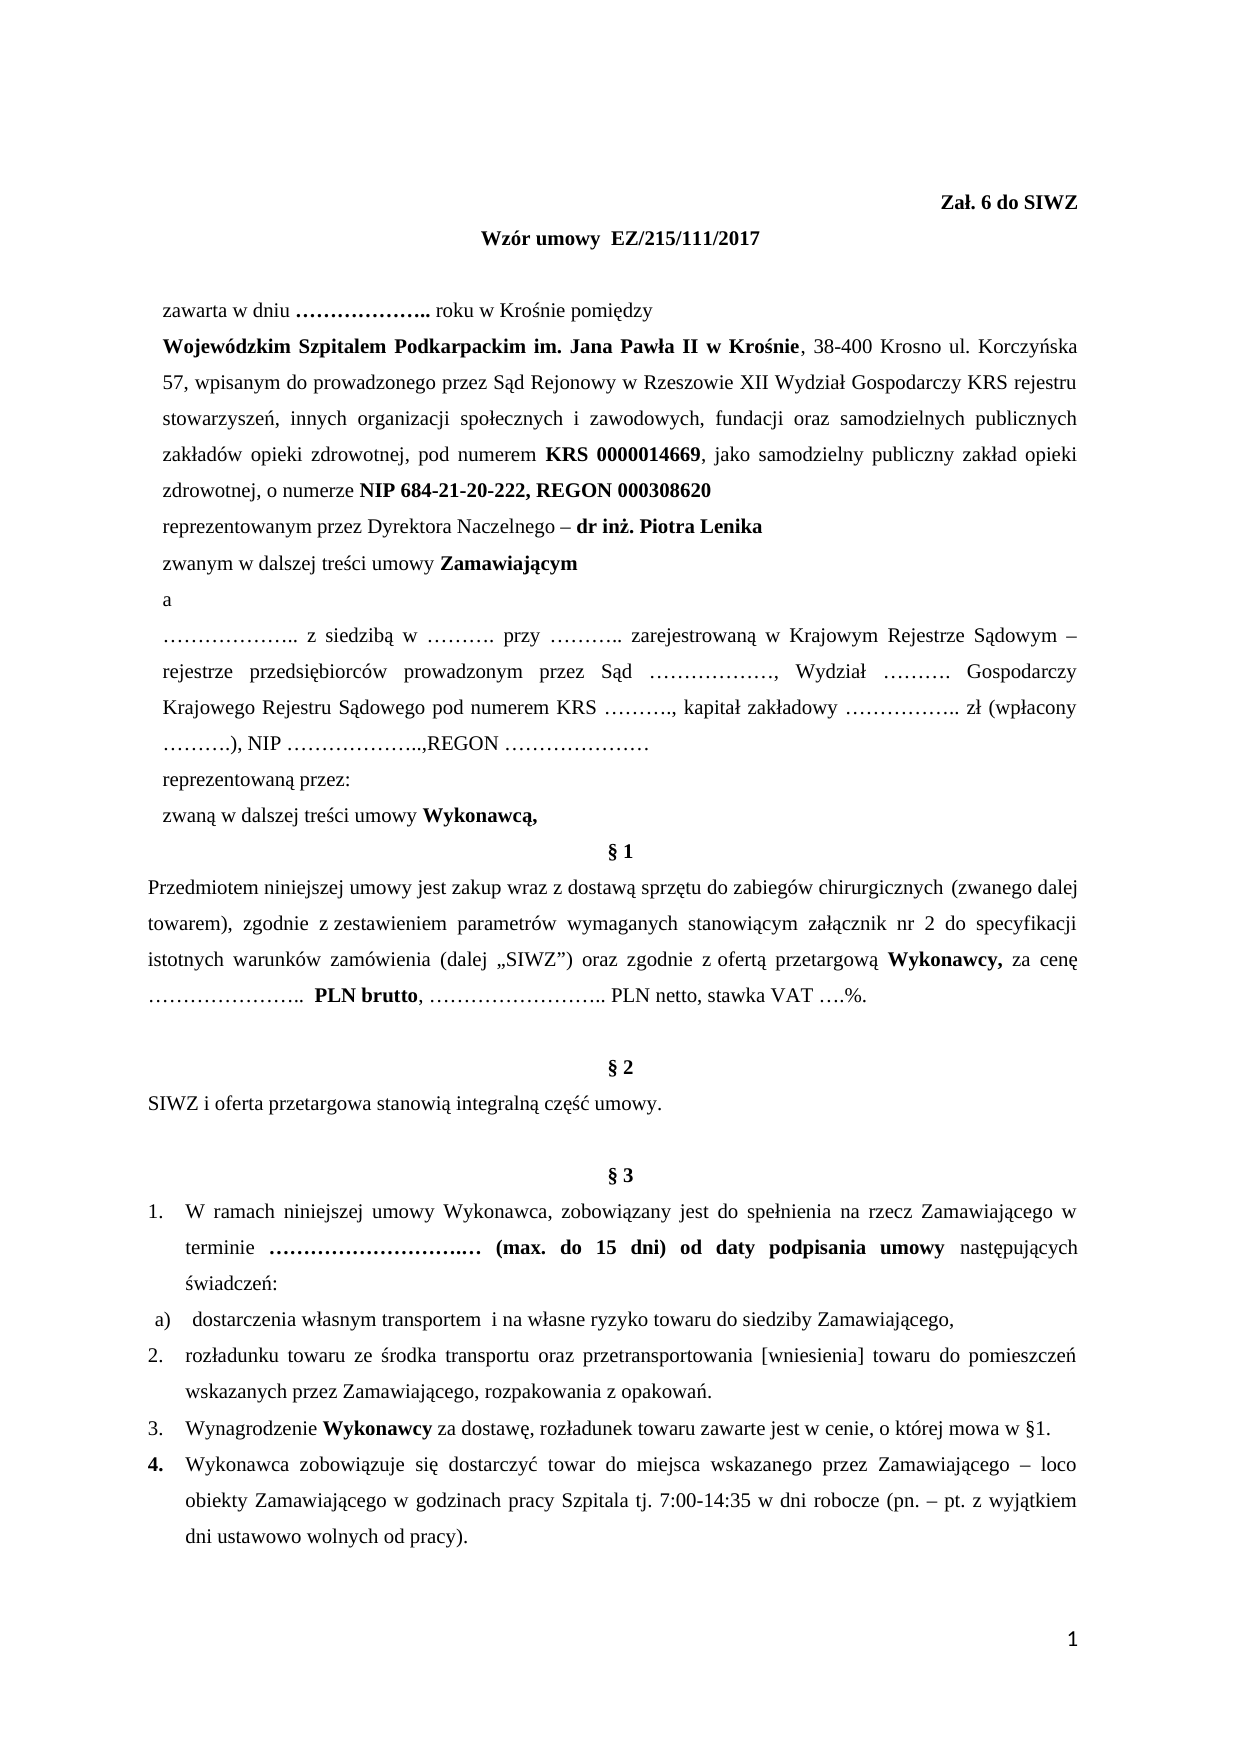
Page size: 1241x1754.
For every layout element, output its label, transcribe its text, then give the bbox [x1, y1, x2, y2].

text zawarta w dniu ……………….. roku w Krośnie pomiędzy [162, 298, 1078, 322]
text reprezentowanym przez Dyrektora Naczelnego – dr inż. Piotra Lenika [162, 514, 1078, 538]
text reprezentowaną przez: [162, 767, 1078, 791]
text § 1 [162, 839, 1078, 863]
list W ramach niniejszej umowy Wykonawca, zobowiązany jest do spełnienia na rzecz Zamawiającego w terminie ……………………….… (max. do 15 dni) od daty podpisania umowy następujących świadczeń: [148, 1199, 1078, 1295]
text a [162, 586, 1078, 611]
text § 2 [162, 1055, 1078, 1079]
list Wykonawca zobowiązuje się dostarczyć towar do miejsca wskazanego przez Zamawiającego – loco obiekty Zamawiającego w godzinach pracy Szpitala tj. 7:00-14:35 w dni robocze (pn. – pt. z wyjątkiem dni ustawowo wolnych od pracy). [148, 1451, 1078, 1548]
text Wojewódzkim Szpitalem Podkarpackim im. Jana Pawła II w Krośnie, 38-400 Krosno ul. Korczyńska 57, wpisanym do prowadzonego przez Sąd Rejonowy w Rzeszowie XII Wydział Gospodarczy KRS rejestru stowarzyszeń, innych organizacji społecznych i zawodowych, fundacji oraz samodzielnych publicznych zakładów opieki zdrowotnej, pod numerem KRS 0000014669, jako samodzielny publiczny zakład opieki zdrowotnej, o numerze NIP 684-21-20-222, REGON 000308620 [162, 334, 1078, 502]
text § 3 [162, 1163, 1078, 1187]
text zwanym w dalszej treści umowy Zamawiającym [162, 550, 1078, 574]
text Zał. 6 do SIWZ [162, 190, 1078, 214]
list Wynagrodzenie Wykonawcy za dostawę, rozładunek towaru zawarte jest w cenie, o której mowa w §1. [148, 1415, 1078, 1439]
text SIWZ i oferta przetargowa stanowią integralną część umowy. [148, 1091, 1078, 1115]
text ……………….. z siedzibą w ………. przy ……….. zarejestrowaną w Krajowym Rejestrze Sądowym – rejestrze przedsiębiorców prowadzonym przez Sąd ………………, Wydział ………. Gospodarczy Krajowego Rejestru Sądowego pod numerem KRS ………., kapitał zakładowy …………….. zł (wpłacony ……….), NIP ………………..,REGON ………………… [162, 622, 1078, 755]
list rozładunku towaru ze środka transportu oraz przetransportowania [wniesienia] towaru do pomieszczeń wskazanych przez Zamawiającego, rozpakowania z opakowań. [148, 1343, 1078, 1403]
text Wzór umowy EZ/215/111/2017 [162, 226, 1078, 250]
list dostarczenia własnym transportem i na własne ryzyko towaru do siedziby Zamawiającego, [154, 1307, 1078, 1331]
text Przedmiotem niniejszej umowy jest zakup wraz z dostawą sprzętu do zabiegów chirurgicznych (zwanego dalej towarem), zgodnie z zestawieniem parametrów wymaganych stanowiącym załącznik nr 2 do specyfikacji istotnych warunków zamówienia (dalej „SIWZ”) oraz zgodnie z ofertą przetargową Wykonawcy, za cenę ………………….. PLN brutto, …………………….. PLN netto, stawka VAT ….%. [148, 875, 1078, 1007]
text zwaną w dalszej treści umowy Wykonawcą, [162, 803, 1078, 827]
